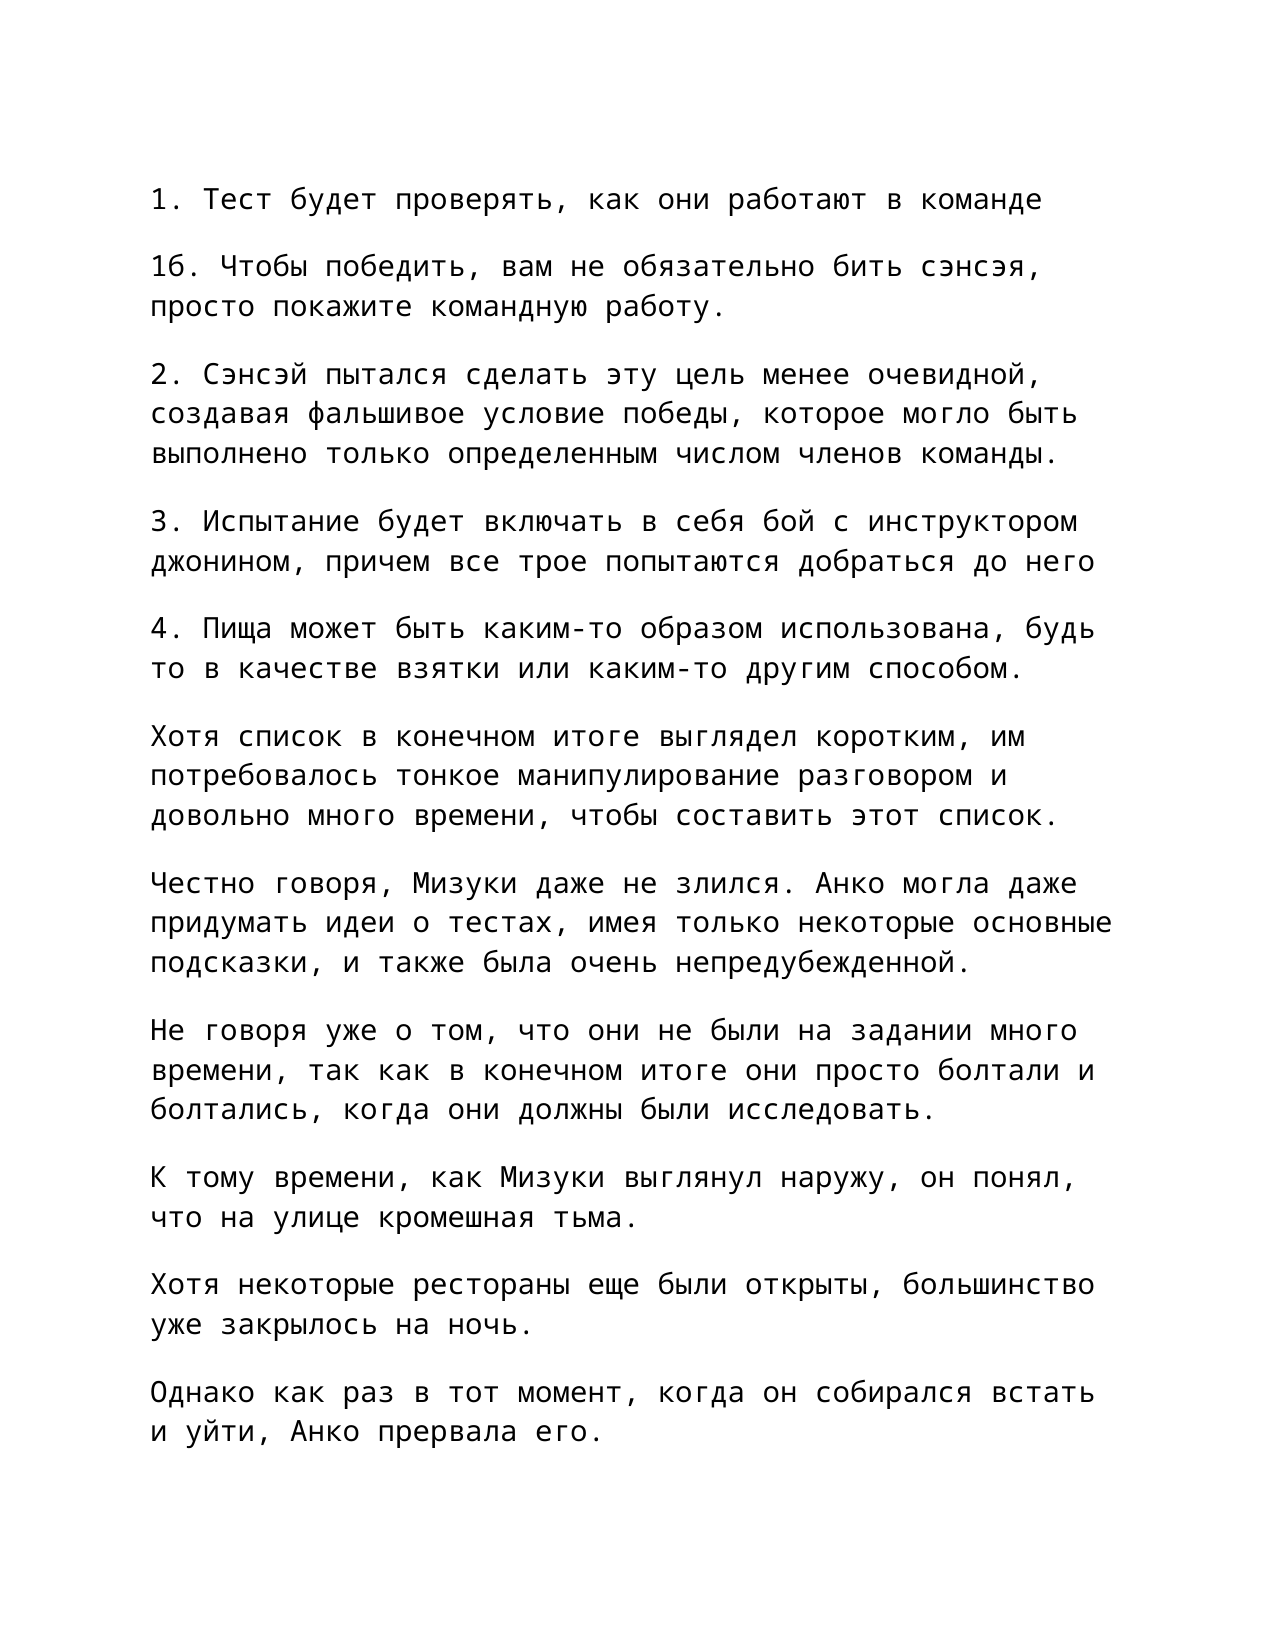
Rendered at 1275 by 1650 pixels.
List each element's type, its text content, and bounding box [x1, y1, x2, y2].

text 4. Пища может быть каким-то образом использована, будь то в качестве взятки или каким-то другим способом. [150, 608, 1125, 687]
text Честно говоря, Мизуки даже не злился. Анко могла даже придумать идеи о тестах, имея только некоторые основные подсказки, и также была очень непредубежденной. [150, 862, 1125, 981]
text 1б. Чтобы победить, вам не обязательно бить сэнсэя, просто покажите командную работу. [150, 246, 1125, 325]
text 1. Тест будет проверять, как они работают в команде [150, 178, 1125, 218]
text Хотя некоторые рестораны еще были открыты, большинство уже закрылось на ночь. [150, 1264, 1125, 1343]
text 3. Испытание будет включать в себя бой с инструктором джонином, причем все трое попытаются добраться до него [150, 500, 1125, 579]
text Однако как раз в тот момент, когда он собирался встать и уйти, Анко прервала его. [150, 1371, 1125, 1450]
text Хотя список в конечном итоге выглядел коротким, им потребовалось тонкое манипулирование разговором и довольно много времени, чтобы составить этот список. [150, 715, 1125, 834]
text К тому времени, как Мизуки выглянул наружу, он понял, что на улице кромешная тьма. [150, 1156, 1125, 1236]
text Не говоря уже о том, что они не были на задании много времени, так как в конечном итоге они просто болтали и болтались, когда они должны были исследовать. [150, 1009, 1125, 1128]
text 2. Сэнсэй пытался сделать эту цель менее очевидной, создавая фальшивое условие победы, которое могло быть выполнено только определенным числом членов команды. [150, 353, 1125, 472]
